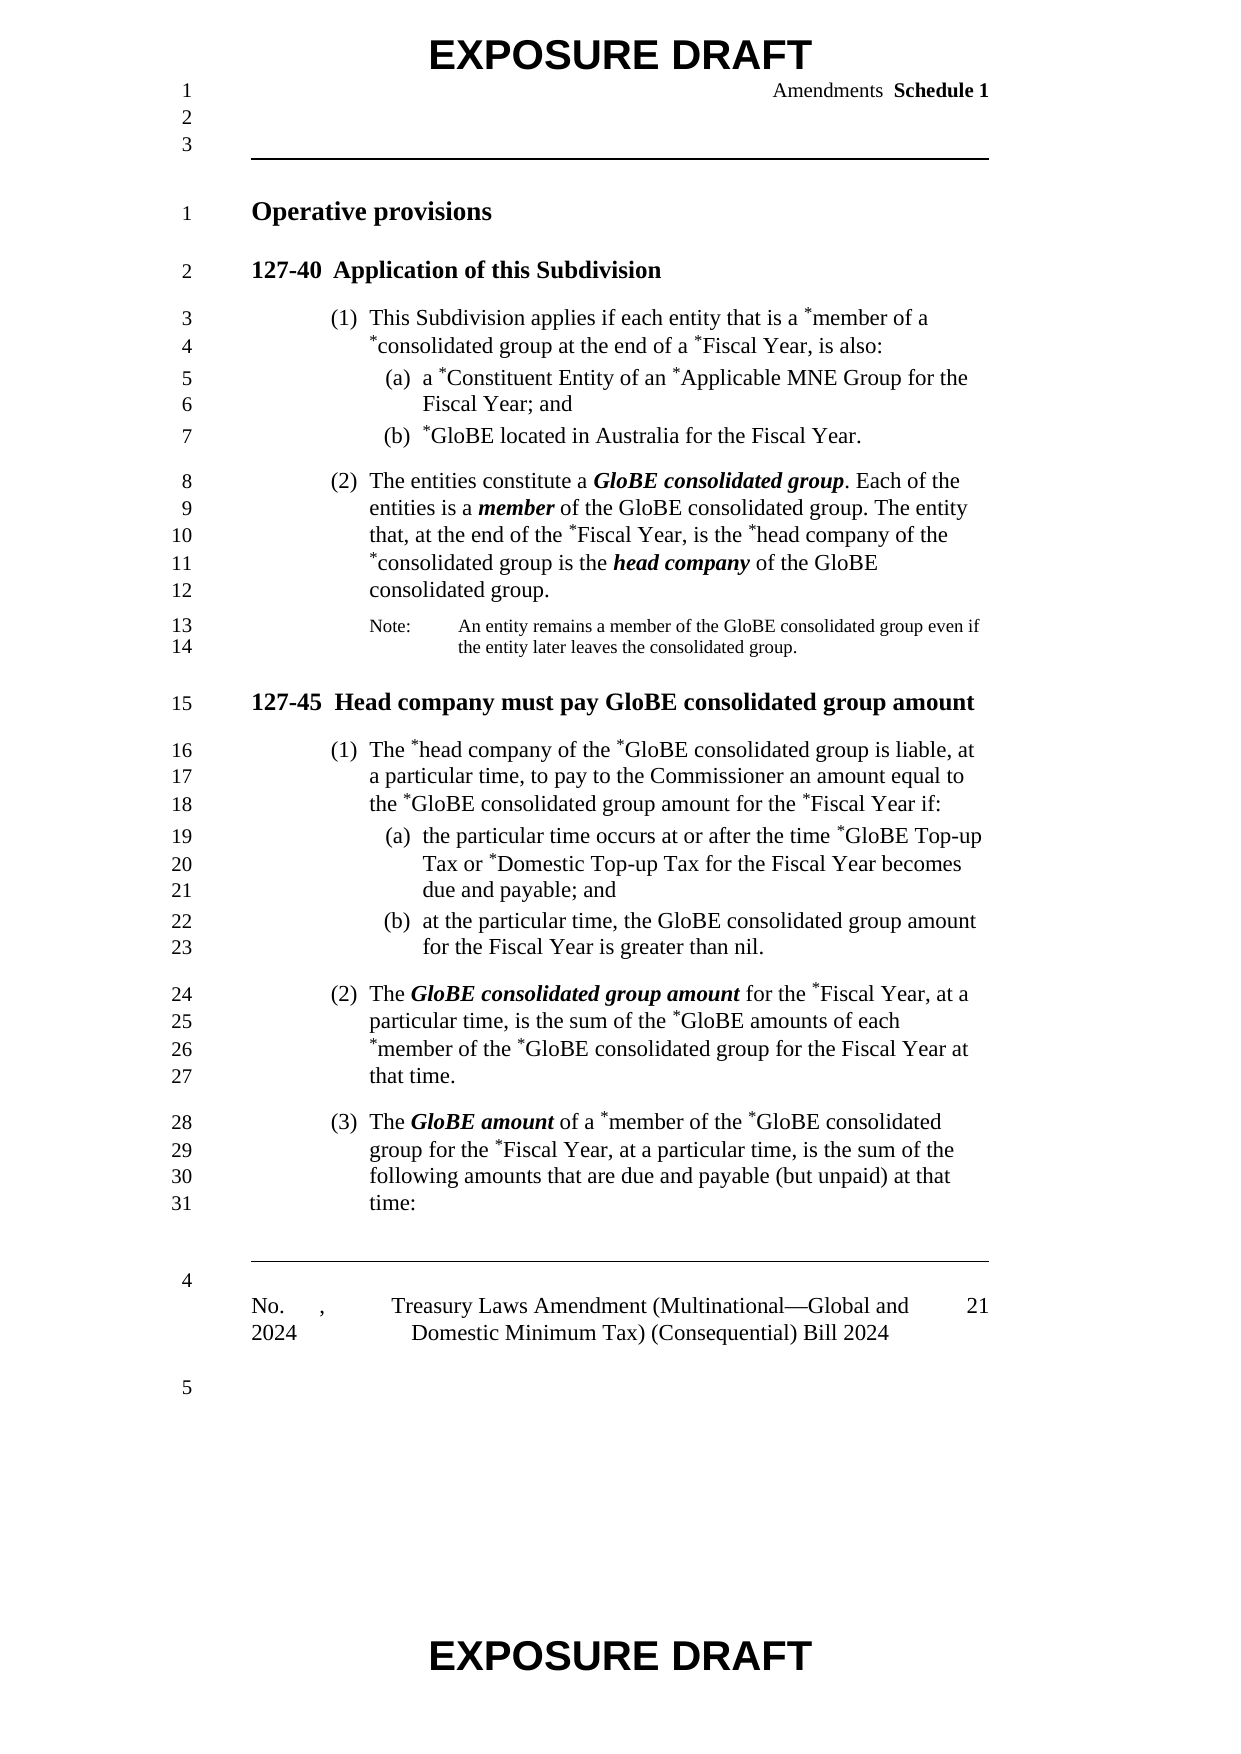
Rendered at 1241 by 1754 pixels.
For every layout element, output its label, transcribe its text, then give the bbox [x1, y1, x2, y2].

text 127-45 Head company must pay GloBE consolidated group amount [251, 687, 989, 716]
text (1) This Subdivision applies if each entity that is a *member of a *consolidated group at the end of a *Fiscal Year, is also: [251, 303, 989, 358]
text (b) at the particular time, the GloBE consolidated group amount for the Fiscal Year is greater than nil. [251, 907, 989, 959]
text (2) The GloBE consolidated group amount for the *Fiscal Year, at a particular time, is the sum of the *GloBE amounts of each *member of the *GloBE consolidated group for the Fiscal Year at that time. [251, 978, 989, 1088]
text (b) *GloBE located in Australia for the Fiscal Year. [251, 421, 989, 449]
text 127-40 Application of this Subdivision [251, 255, 989, 284]
text (2) The entities constitute a GloBE consolidated group. Each of the entities is a member of the GloBE consolidated group. The entity that, at the end of the *Fiscal Year, is the *head company of the *consolidated group is the head company of the GloBE consolidated group. [251, 467, 989, 602]
text (a) the particular time occurs at or after the time *GloBE Top-up Tax or *Domestic Top-up Tax for the Fiscal Year becomes due and payable; and [251, 821, 989, 903]
text (1) The *head company of the *GloBE consolidated group is liable, at a particular time, to pay to the Commissioner an amount equal to the *GloBE consolidated group amount for the *Fiscal Year if: [251, 734, 989, 817]
text (a) a *Constituent Entity of an *Applicable MNE Group for the Fiscal Year; and [251, 362, 989, 417]
text (3) The GloBE amount of a *member of the *GloBE consolidated group for the *Fiscal Year, at a particular time, is the sum of the following amounts that are due and payable (but unpaid) at that time: [251, 1107, 989, 1215]
text Operative provisions [251, 195, 989, 226]
text Note: An entity remains a member of the GloBE consolidated group even if the entity later leaves the consolidated group. [369, 615, 989, 658]
